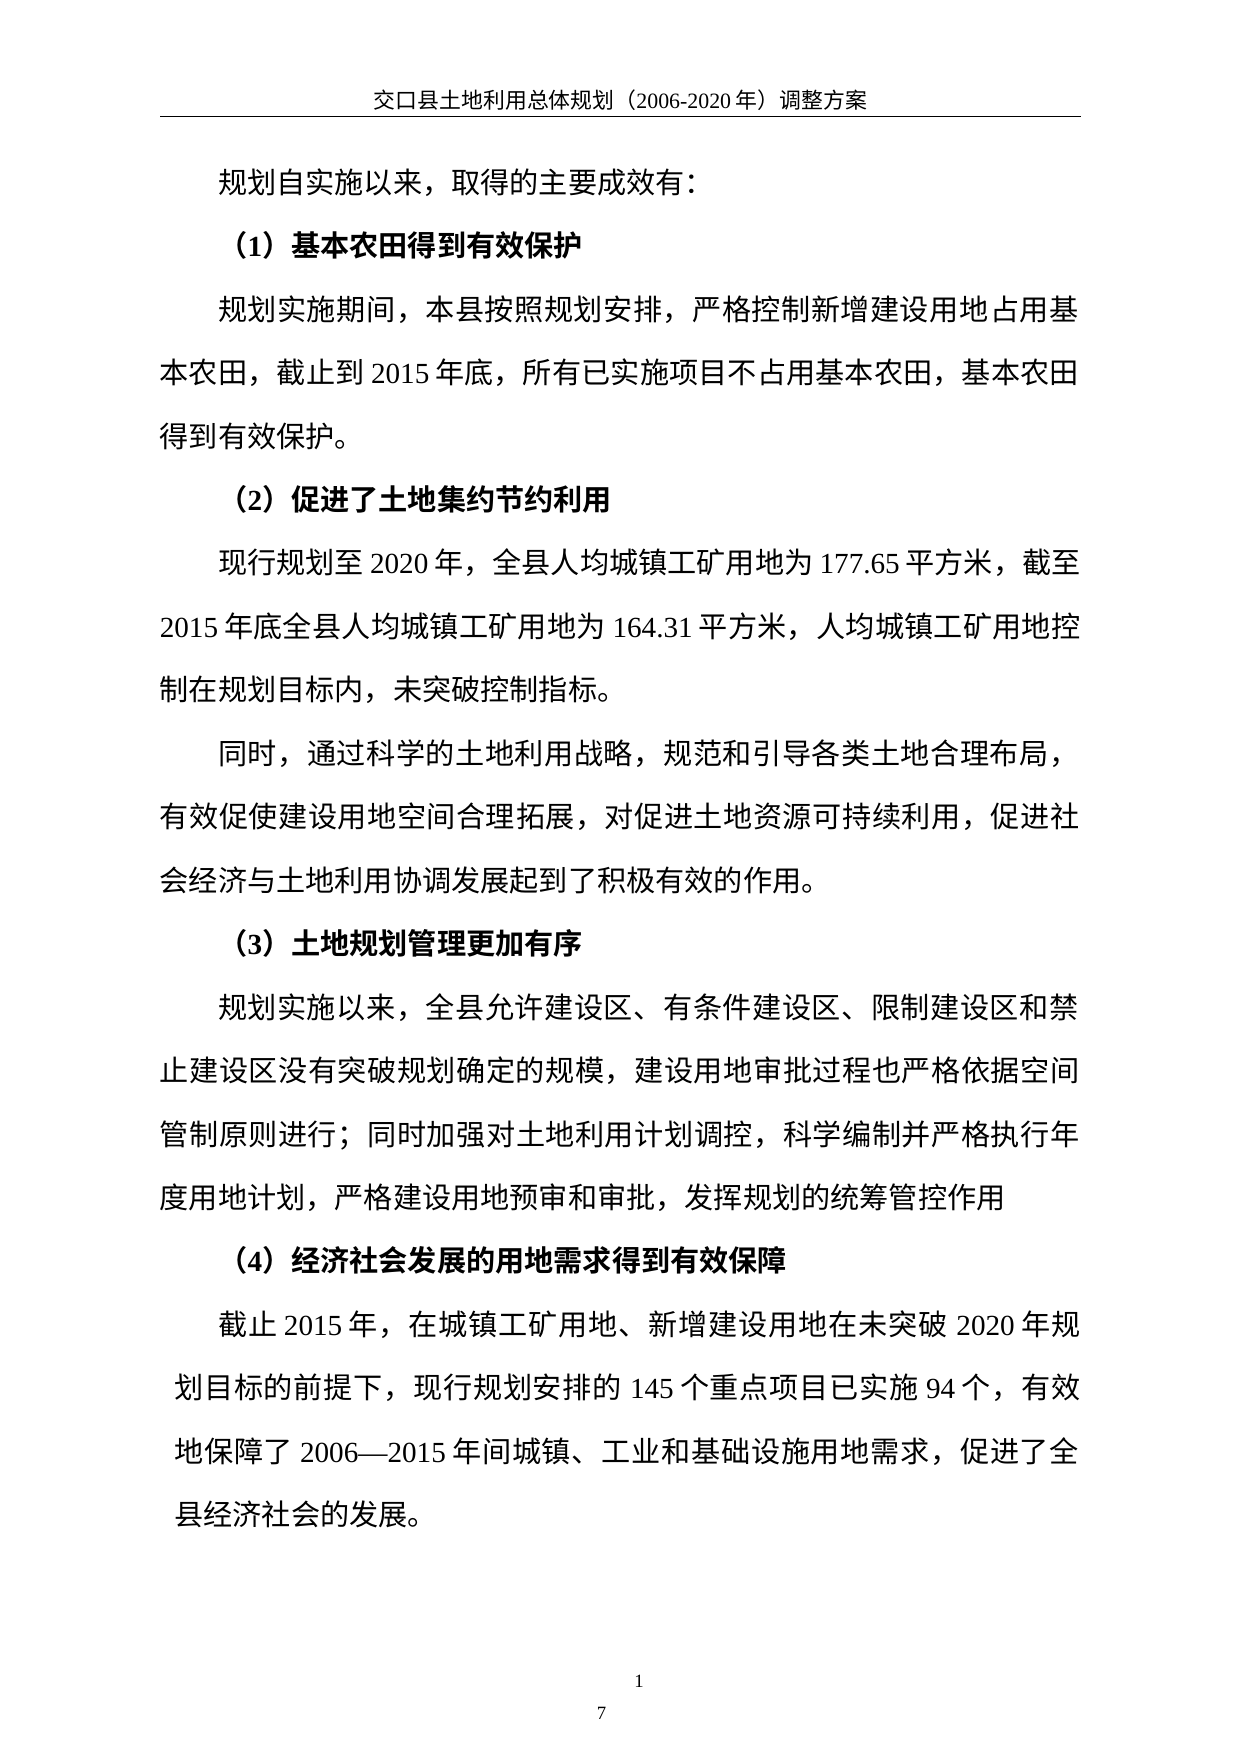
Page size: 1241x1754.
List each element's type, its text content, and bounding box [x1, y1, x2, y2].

subtitle （3）土地规划管理更加有序 [159, 921, 1081, 963]
text 现行规划至2020年，全县人均城镇工矿用地为177.65平方米，截至2015年底全县人均城镇工矿用地为164.31平方米，人均城镇工矿用地控制在规划目标内，未突破控制指标。 [159, 540, 1081, 709]
subtitle （1）基本农田得到有效保护 [159, 223, 1081, 265]
text 同时，通过科学的土地利用战略，规范和引导各类土地合理布局，有效促使建设用地空间合理拓展，对促进土地资源可持续利用，促进社会经济与土地利用协调发展起到了积极有效的作用。 [159, 730, 1081, 899]
subtitle （4）经济社会发展的用地需求得到有效保障 [159, 1238, 1081, 1280]
text 截止2015年，在城镇工矿用地、新增建设用地在未突破2020年规划目标的前提下，现行规划安排的145个重点项目已实施94个，有效地保障了2006—2015年间城镇、工业和基础设施用地需求，促进了全县经济社会的发展。 [174, 1301, 1081, 1534]
subtitle （2）促进了土地集约节约利用 [159, 477, 1081, 519]
text 规划实施期间，本县按照规划安排，严格控制新增建设用地占用基本农田，截止到2015年底，所有已实施项目不占用基本农田，基本农田得到有效保护。 [159, 286, 1081, 456]
text 规划实施以来，全县允许建设区、有条件建设区、限制建设区和禁止建设区没有突破规划确定的规模，建设用地审批过程也严格依据空间管制原则进行；同时加强对土地利用计划调控，科学编制并严格执行年度用地计划，严格建设用地预审和审批，发挥规划的统筹管控作用 [159, 984, 1081, 1217]
text 规划自实施以来，取得的主要成效有： [159, 159, 1081, 202]
